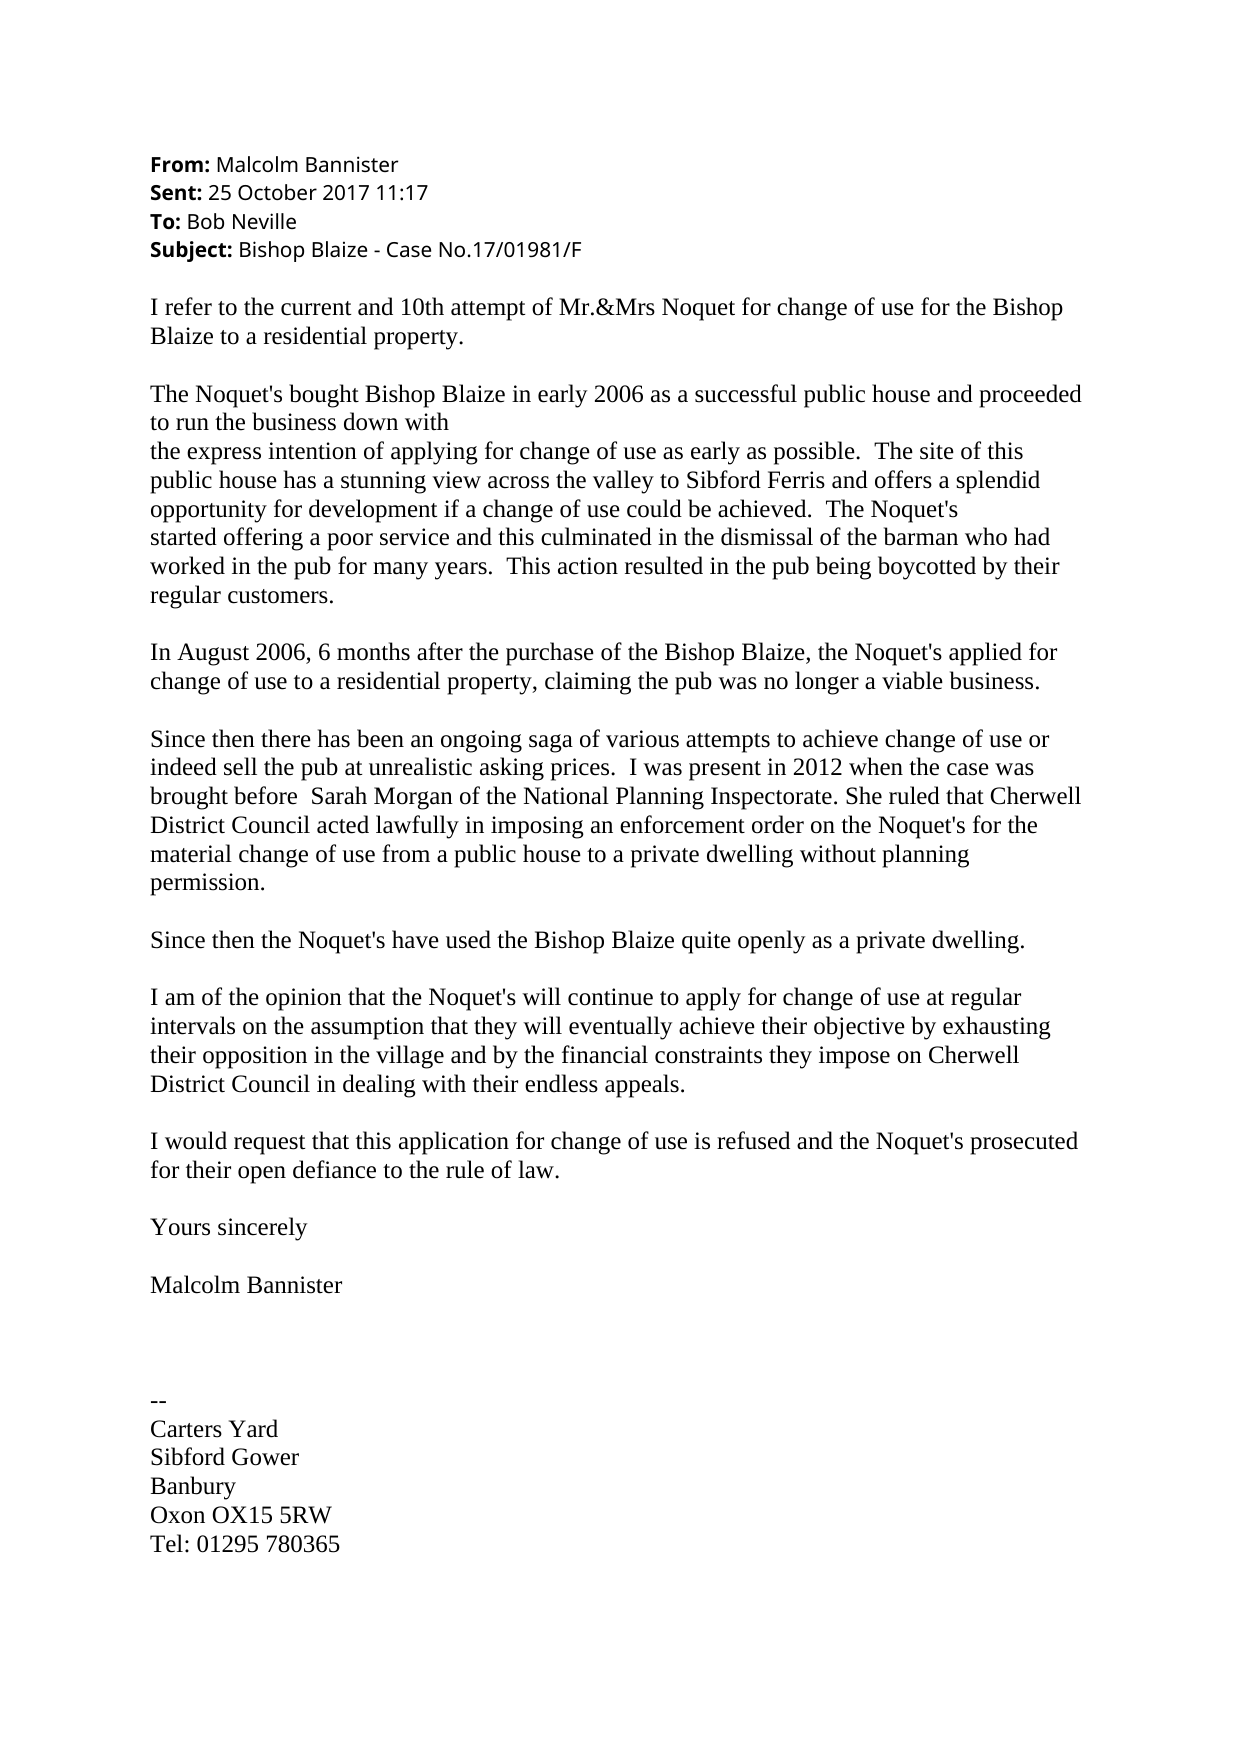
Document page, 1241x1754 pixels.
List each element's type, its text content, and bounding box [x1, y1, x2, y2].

text the express intention of applying for change of use as early as possible. The site of this public house has a stunning view across the valley to Sibford Ferris and offers a splendid opportunity for development if a change of use could be achieved. The Noquet's [150, 436, 1090, 522]
text I would request that this application for change of use is refused and the Noquet's prosecuted for their open defiance to the rule of law. [150, 1126, 1090, 1184]
text From: Malcolm Bannister Sent: 25 October 2017 11:17 To: Bob Neville Subject: Bishop Blaize - Case No.17/01981/F [150, 150, 1090, 264]
text The Noquet's bought Bishop Blaize in early 2006 as a successful public house and proceeded to run the business down with [150, 379, 1090, 436]
text I am of the opinion that the Noquet's will continue to apply for change of use at regular intervals on the assumption that they will eventually achieve their objective by exhausting their opposition in the village and by the financial constraints they impose on Cherwell District Council in dealing with their endless appeals. [150, 982, 1090, 1097]
text Yours sincerely [150, 1212, 1090, 1241]
text Carters Yard Sibford Gower Banbury Oxon OX15 5RW Tel: 01295 780365 [150, 1414, 1090, 1586]
text Since then there has been an ongoing saga of various attempts to achieve change of use or indeed sell the pub at unrealistic asking prices. I was present in 2012 when the case was brought before Sarah Morgan of the National Planning Inspectorate. She ruled that Cherwell District Council acted lawfully in imposing an enforcement order on the Noquet's for the material change of use from a public house to a private dwelling without planning permission. [150, 724, 1090, 896]
text Since then the Noquet's have used the Bishop Blaize quite openly as a private dwelling. [150, 925, 1090, 954]
text In August 2006, 6 months after the purchase of the Bishop Blaize, the Noquet's applied for change of use to a residential property, claiming the pub was no longer a viable business. [150, 637, 1090, 695]
text -- [150, 1385, 1090, 1414]
text I refer to the current and 10th attempt of Mr.&Mrs Noquet for change of use for the Bishop Blaize to a residential property. [150, 292, 1090, 350]
text started offering a poor service and this culminated in the dismissal of the barman who had worked in the pub for many years. This action resulted in the pub being boycotted by their regular customers. [150, 522, 1090, 609]
text Malcolm Bannister [150, 1270, 1090, 1299]
